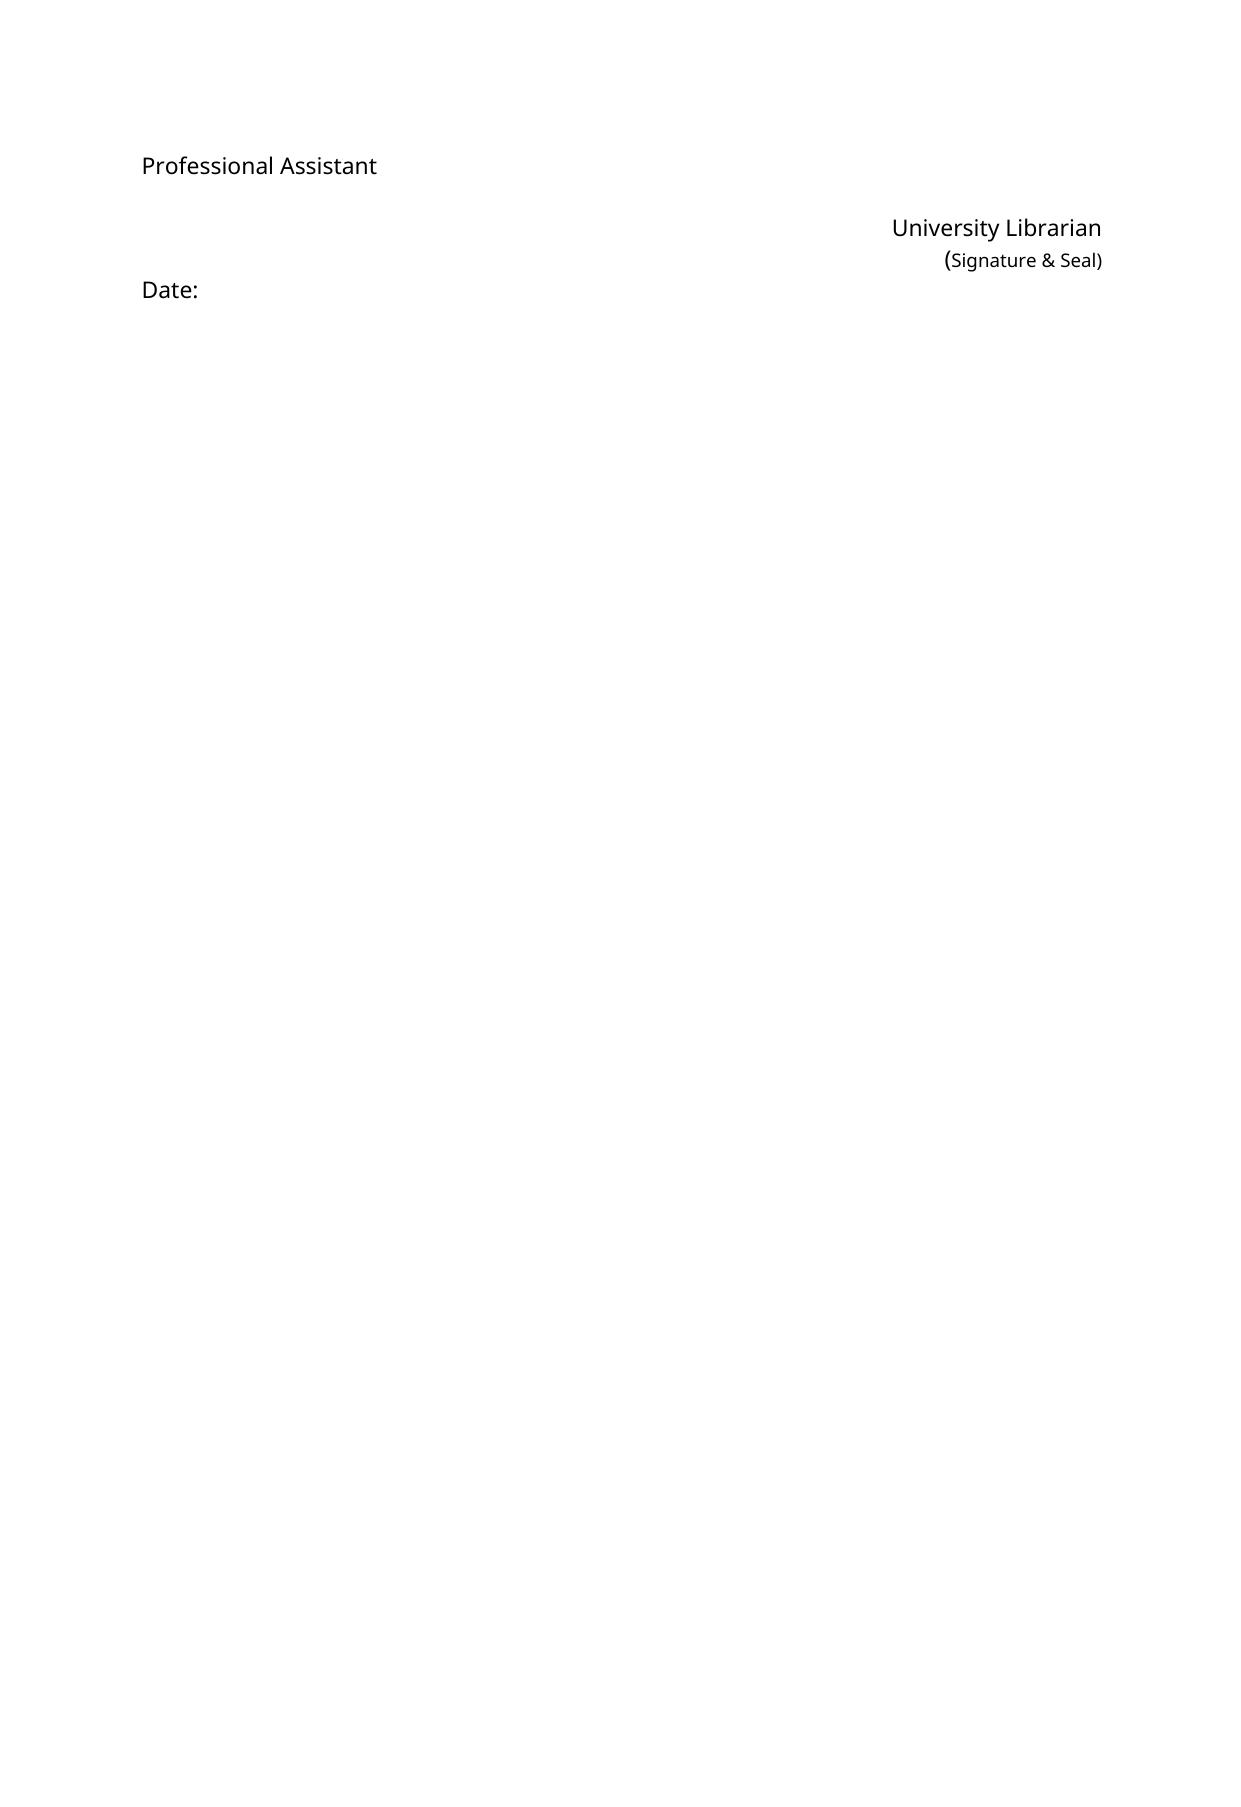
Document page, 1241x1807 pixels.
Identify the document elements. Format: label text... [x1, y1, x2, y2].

text Date: [141, 274, 1108, 305]
text Professional Assistant [141, 150, 1108, 181]
text (Signature & Seal) [141, 243, 1102, 274]
text University Librarian [141, 212, 1102, 243]
